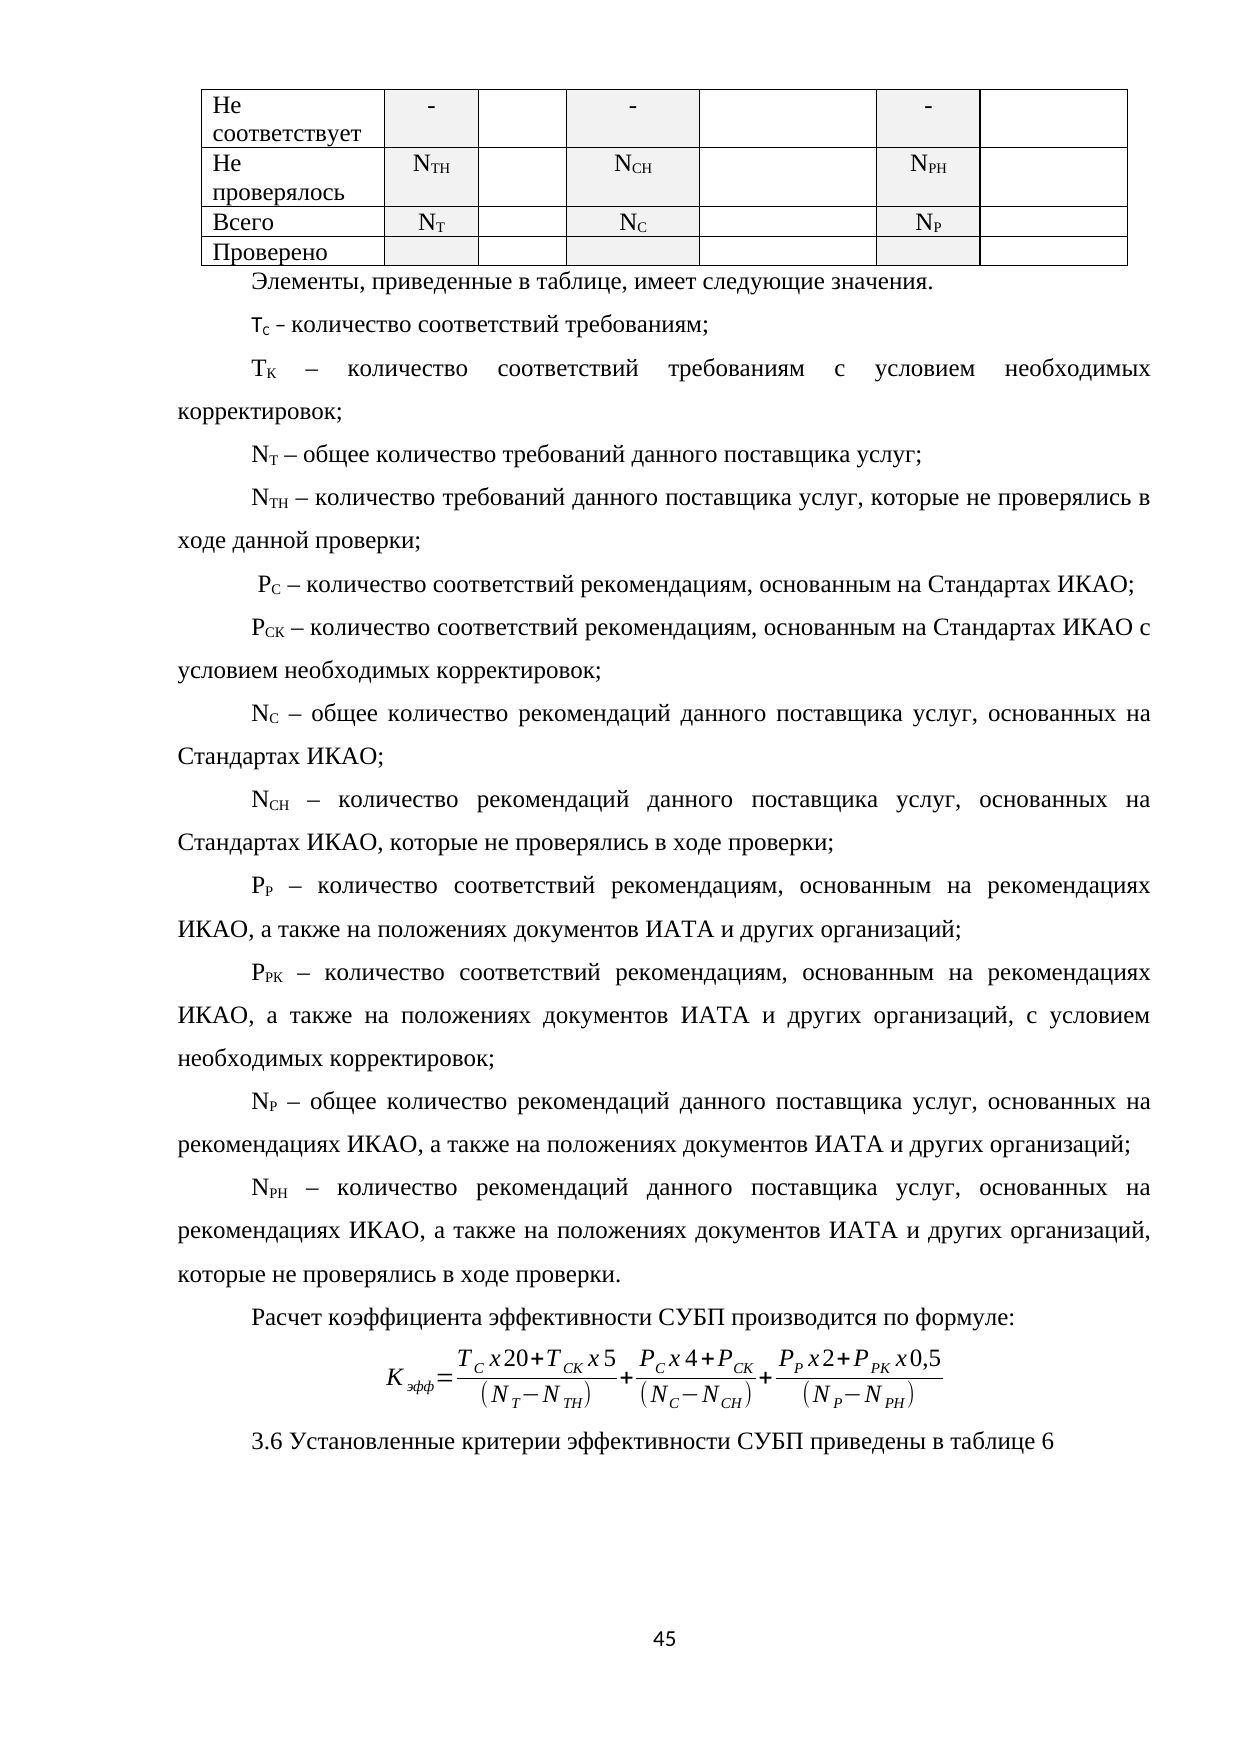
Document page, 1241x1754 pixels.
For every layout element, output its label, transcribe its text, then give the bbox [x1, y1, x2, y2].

table_cell - [567, 90, 699, 147]
list NСН – количество рекомендаций данного поставщика услуг, основанных на Стандартах ИКАО, которые не проверялись в ходе проверки; [177, 784, 1152, 856]
table_cell [479, 237, 566, 265]
table_cell [981, 237, 1127, 265]
table_cell NТН [385, 148, 478, 206]
list РРК – количество соответствий рекомендациям, основанным на рекомендациях ИКАО, а также на положениях документов ИАТА и других организаций, с условием необходимых корректировок; [177, 957, 1152, 1072]
text 3.6 Установленные критерии эффективности СУБП приведены в таблице 6 [177, 1426, 1152, 1454]
table_cell [479, 207, 566, 236]
table_cell Не соответствует [202, 90, 384, 147]
table_cell [981, 148, 1127, 206]
table_cell NТ [385, 207, 478, 236]
table_cell NСН [567, 148, 699, 206]
table_cell [877, 237, 979, 265]
table_cell NРН [877, 148, 979, 206]
list Расчет коэффициента эффективности СУБП производится по формуле: [177, 1302, 1152, 1331]
table_cell - [385, 90, 478, 147]
list РСК – количество соответствий рекомендациям, основанным на Стандартах ИКАО с условием необходимых корректировок; [177, 612, 1152, 684]
table_cell [700, 148, 876, 206]
list РС – количество соответствий рекомендациям, основанным на Стандартах ИКАО; [177, 569, 1152, 597]
text ТК – количество соответствий требованиям с условием необходимых корректировок; [177, 353, 1152, 425]
table_cell NР [877, 207, 979, 236]
text ТС – количество соответствий требованиям; [177, 309, 1152, 338]
text Элементы, приведенные в таблице, имеет следующие значения. [251, 266, 1152, 295]
table_cell NС [567, 207, 699, 236]
list NТН – количество требований данного поставщика услуг, которые не проверялись в ходе данной проверки; [177, 482, 1152, 554]
table_cell [981, 90, 1127, 147]
table_cell [700, 207, 876, 236]
list NРН – количество рекомендаций данного поставщика услуг, основанных на рекомендациях ИКАО, а также на положениях документов ИАТА и других организаций, которые не проверялись в ходе проверки. [177, 1172, 1152, 1287]
table_cell [385, 237, 478, 265]
list NС – общее количество рекомендаций данного поставщика услуг, основанных на Стандартах ИКАО; [177, 698, 1152, 770]
table_cell [700, 90, 876, 147]
table_cell [567, 237, 699, 265]
table_cell [479, 90, 566, 147]
list РР – количество соответствий рекомендациям, основанным на рекомендациях ИКАО, а также на положениях документов ИАТА и других организаций; [177, 871, 1152, 942]
list NР – общее количество рекомендаций данного поставщика услуг, основанных на рекомендациях ИКАО, а также на положениях документов ИАТА и других организаций; [177, 1086, 1152, 1158]
table_cell [981, 207, 1127, 236]
table_cell Всего [202, 207, 384, 236]
table_cell [700, 237, 876, 265]
table_cell [479, 148, 566, 206]
table_cell - [877, 90, 979, 147]
table_cell Не проверялось [202, 148, 384, 206]
list NТ – общее количество требований данного поставщика услуг; [177, 439, 1152, 468]
table_cell Проверено [202, 237, 384, 265]
